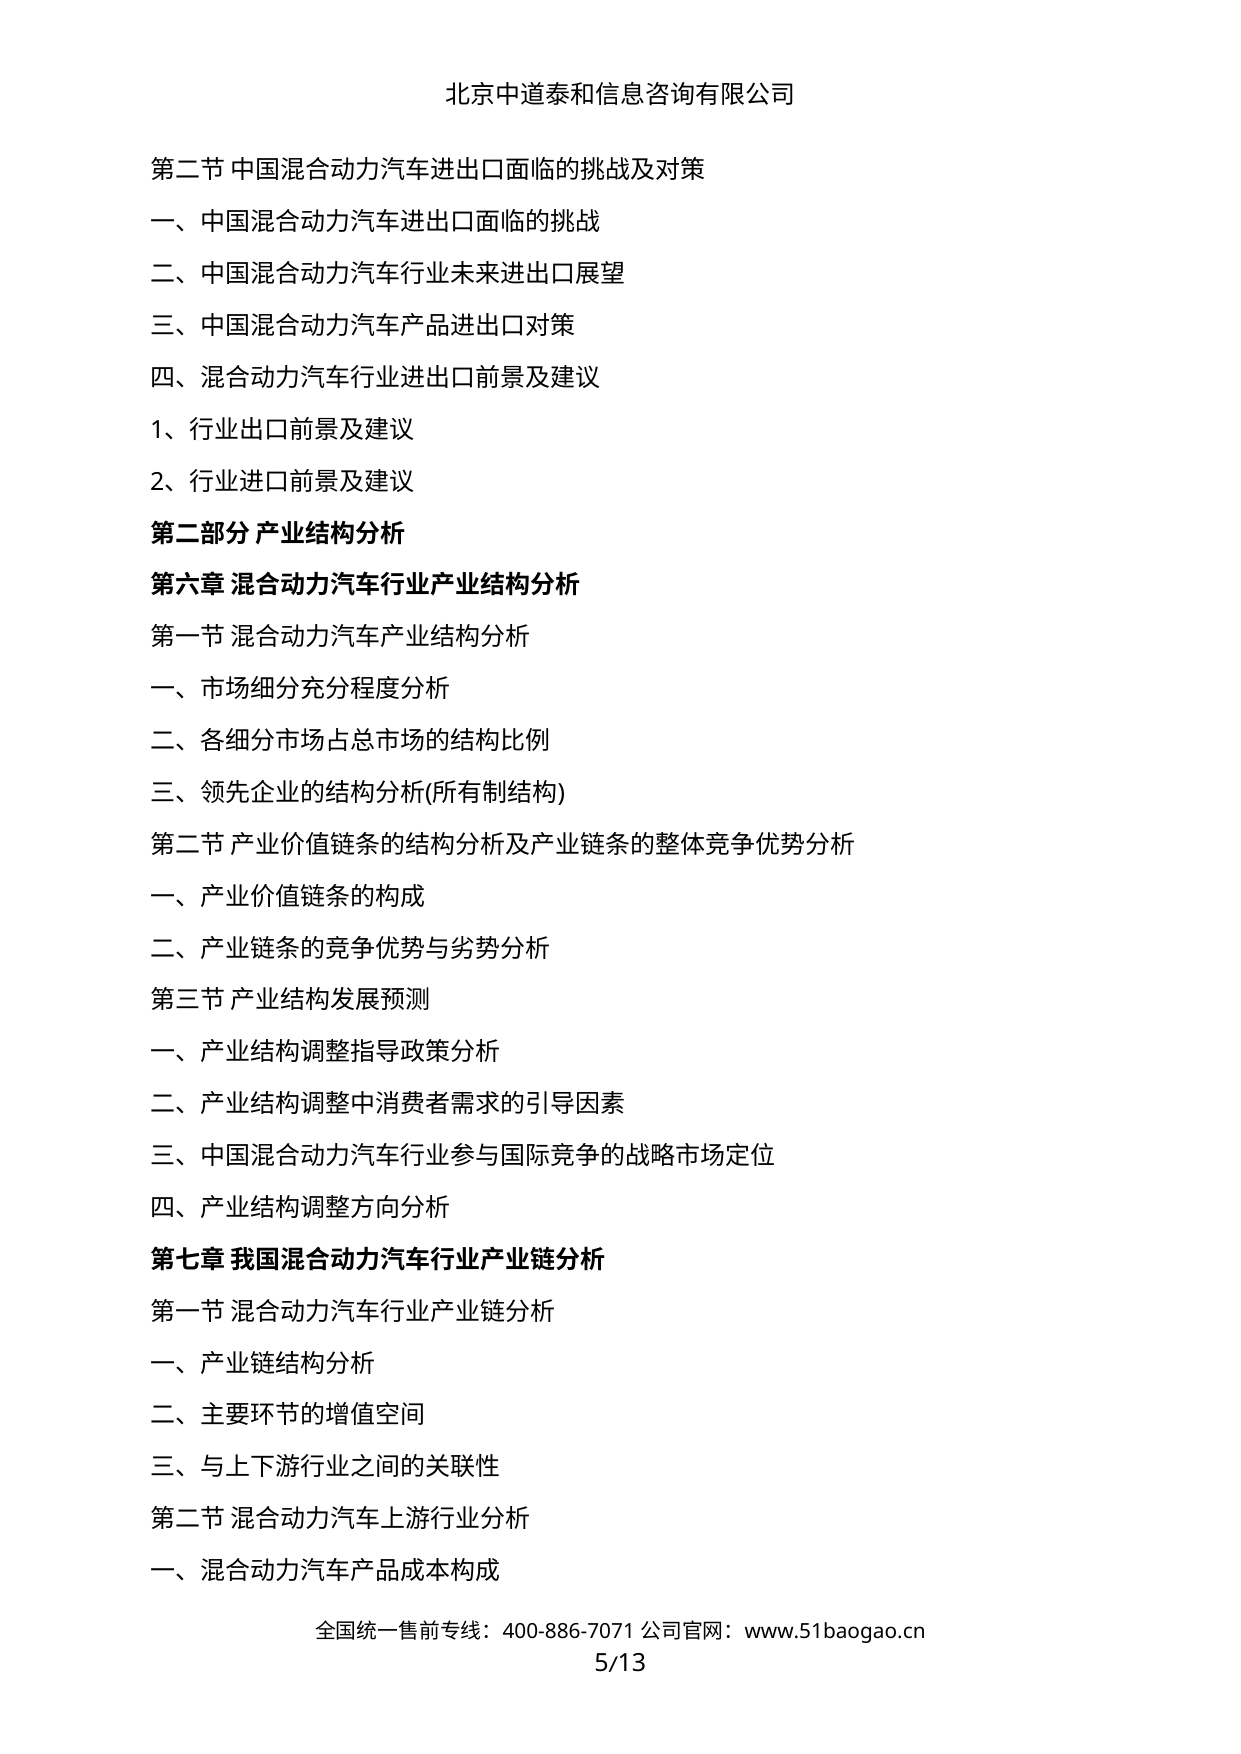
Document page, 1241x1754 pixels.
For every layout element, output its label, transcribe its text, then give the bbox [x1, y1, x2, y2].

text 第二部分 产业结构分析 [150, 513, 1090, 549]
text 一、市场细分充分程度分析 [150, 669, 1090, 705]
text 一、中国混合动力汽车进出口面临的挑战 [150, 202, 1090, 238]
text 1、行业出口前景及建议 [150, 409, 1090, 446]
text 三、中国混合动力汽车产品进出口对策 [150, 306, 1090, 342]
text 第二节 中国混合动力汽车进出口面临的挑战及对策 [150, 150, 1090, 186]
text 一、产业链结构分析 [150, 1343, 1090, 1379]
text 一、混合动力汽车产品成本构成 [150, 1551, 1090, 1587]
text 二、中国混合动力汽车行业未来进出口展望 [150, 254, 1090, 290]
text 第三节 产业结构发展预测 [150, 980, 1090, 1016]
text 三、中国混合动力汽车行业参与国际竞争的战略市场定位 [150, 1136, 1090, 1172]
text 三、与上下游行业之间的关联性 [150, 1447, 1090, 1483]
text 第二节 产业价值链条的结构分析及产业链条的整体竞争优势分析 [150, 824, 1090, 861]
text 三、领先企业的结构分析(所有制结构) [150, 772, 1090, 809]
text 二、产业结构调整中消费者需求的引导因素 [150, 1084, 1090, 1120]
text 二、各细分市场占总市场的结构比例 [150, 721, 1090, 757]
text 一、产业结构调整指导政策分析 [150, 1032, 1090, 1068]
text 一、产业价值链条的构成 [150, 876, 1090, 912]
text 四、混合动力汽车行业进出口前景及建议 [150, 357, 1090, 394]
text 四、产业结构调整方向分析 [150, 1187, 1090, 1224]
text 二、产业链条的竞争优势与劣势分析 [150, 928, 1090, 964]
text 二、主要环节的增值空间 [150, 1395, 1090, 1431]
text 第二节 混合动力汽车上游行业分析 [150, 1499, 1090, 1535]
text 第一节 混合动力汽车产业结构分析 [150, 617, 1090, 653]
text 第七章 我国混合动力汽车行业产业链分析 [150, 1239, 1090, 1276]
text 2、行业进口前景及建议 [150, 461, 1090, 497]
text 第一节 混合动力汽车行业产业链分析 [150, 1291, 1090, 1327]
text 第六章 混合动力汽车行业产业结构分析 [150, 565, 1090, 601]
